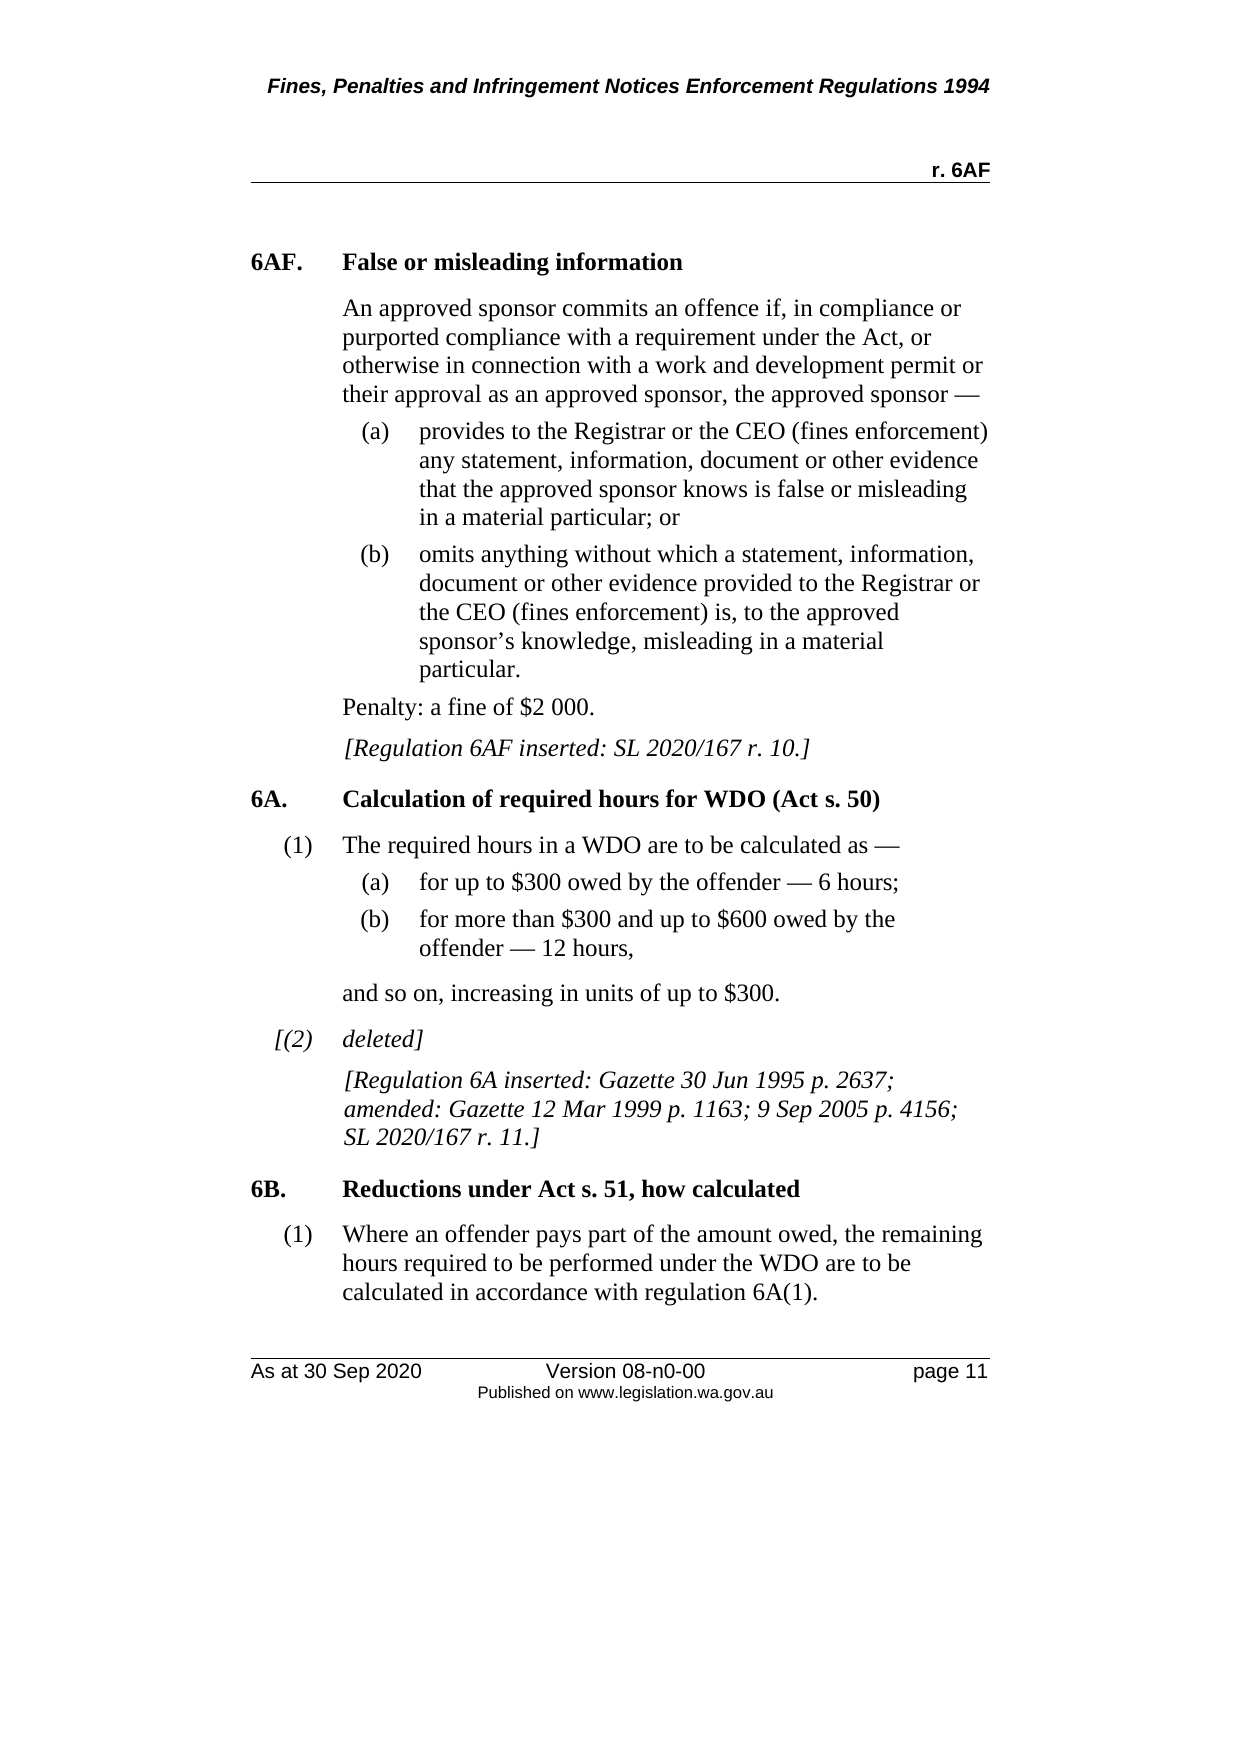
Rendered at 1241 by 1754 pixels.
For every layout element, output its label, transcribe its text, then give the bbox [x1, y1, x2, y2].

subtitle 6AF. False or misleading information [251, 247, 990, 276]
text and so on, increasing in units of up to $300. [251, 978, 990, 1007]
text (1) Where an offender pays part of the amount owed, the remaining hours required to be performed under the WDO are to be calculated in accordance with regulation 6A(1). [251, 1219, 990, 1306]
subtitle 6B. Reductions under Act s. 51, how calculated [251, 1174, 990, 1203]
text [(2) deleted] [251, 1024, 990, 1052]
text [Regulation 6A inserted: Gazette 30 Jun 1995 p. 2637; amended: Gazette 12 Mar 1999 p. 1163; 9 Sep 2005 p. 4156; SL 2020/167 r. 11.] [251, 1065, 990, 1151]
subtitle 6A. Calculation of required hours for WDO (Act s. 50) [251, 784, 990, 813]
text (a) for up to $300 owed by the offender — 6 hours; [251, 867, 990, 896]
text (b) omits anything without which a statement, information, document or other evidence provided to the Registrar or the CEO (fines enforcement) is, to the approved sponsor’s knowledge, misleading in a material particular. [251, 539, 990, 683]
text (b) for more than $300 and up to $600 owed by the offender — 12 hours, [251, 904, 990, 962]
text An approved sponsor commits an offence if, in compliance or purported compliance with a requirement under the Act, or otherwise in connection with a work and development permit or their approval as an approved sponsor, the approved sponsor — [251, 293, 990, 408]
text (a) provides to the Registrar or the CEO (fines enforcement) any statement, information, document or other evidence that the approved sponsor knows is false or misleading in a material particular; or [251, 416, 990, 531]
text [Regulation 6AF inserted: SL 2020/167 r. 10.] [251, 733, 990, 762]
text (1) The required hours in a WDO are to be calculated as — [251, 830, 990, 859]
text Penalty: a fine of $2 000. [251, 692, 990, 720]
